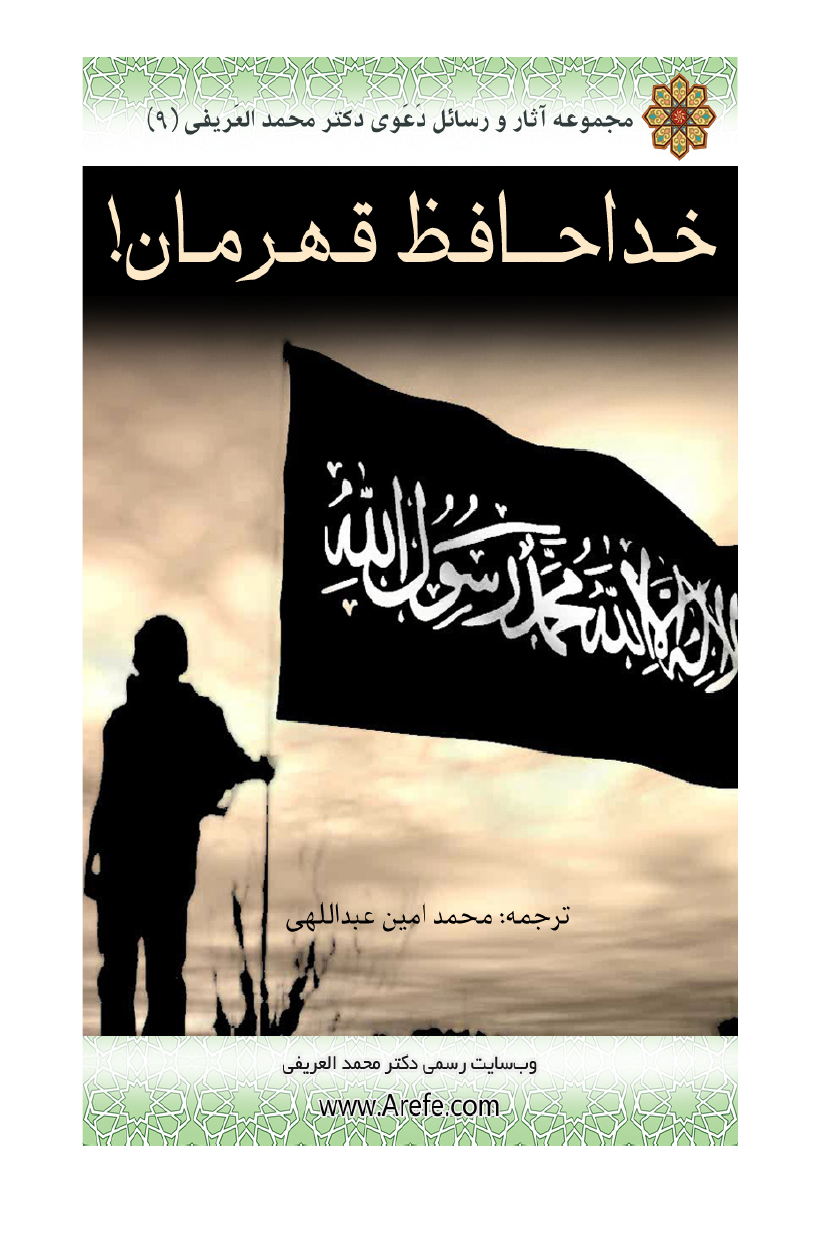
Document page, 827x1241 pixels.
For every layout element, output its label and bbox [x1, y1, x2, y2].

picture [82, 57, 738, 1146]
